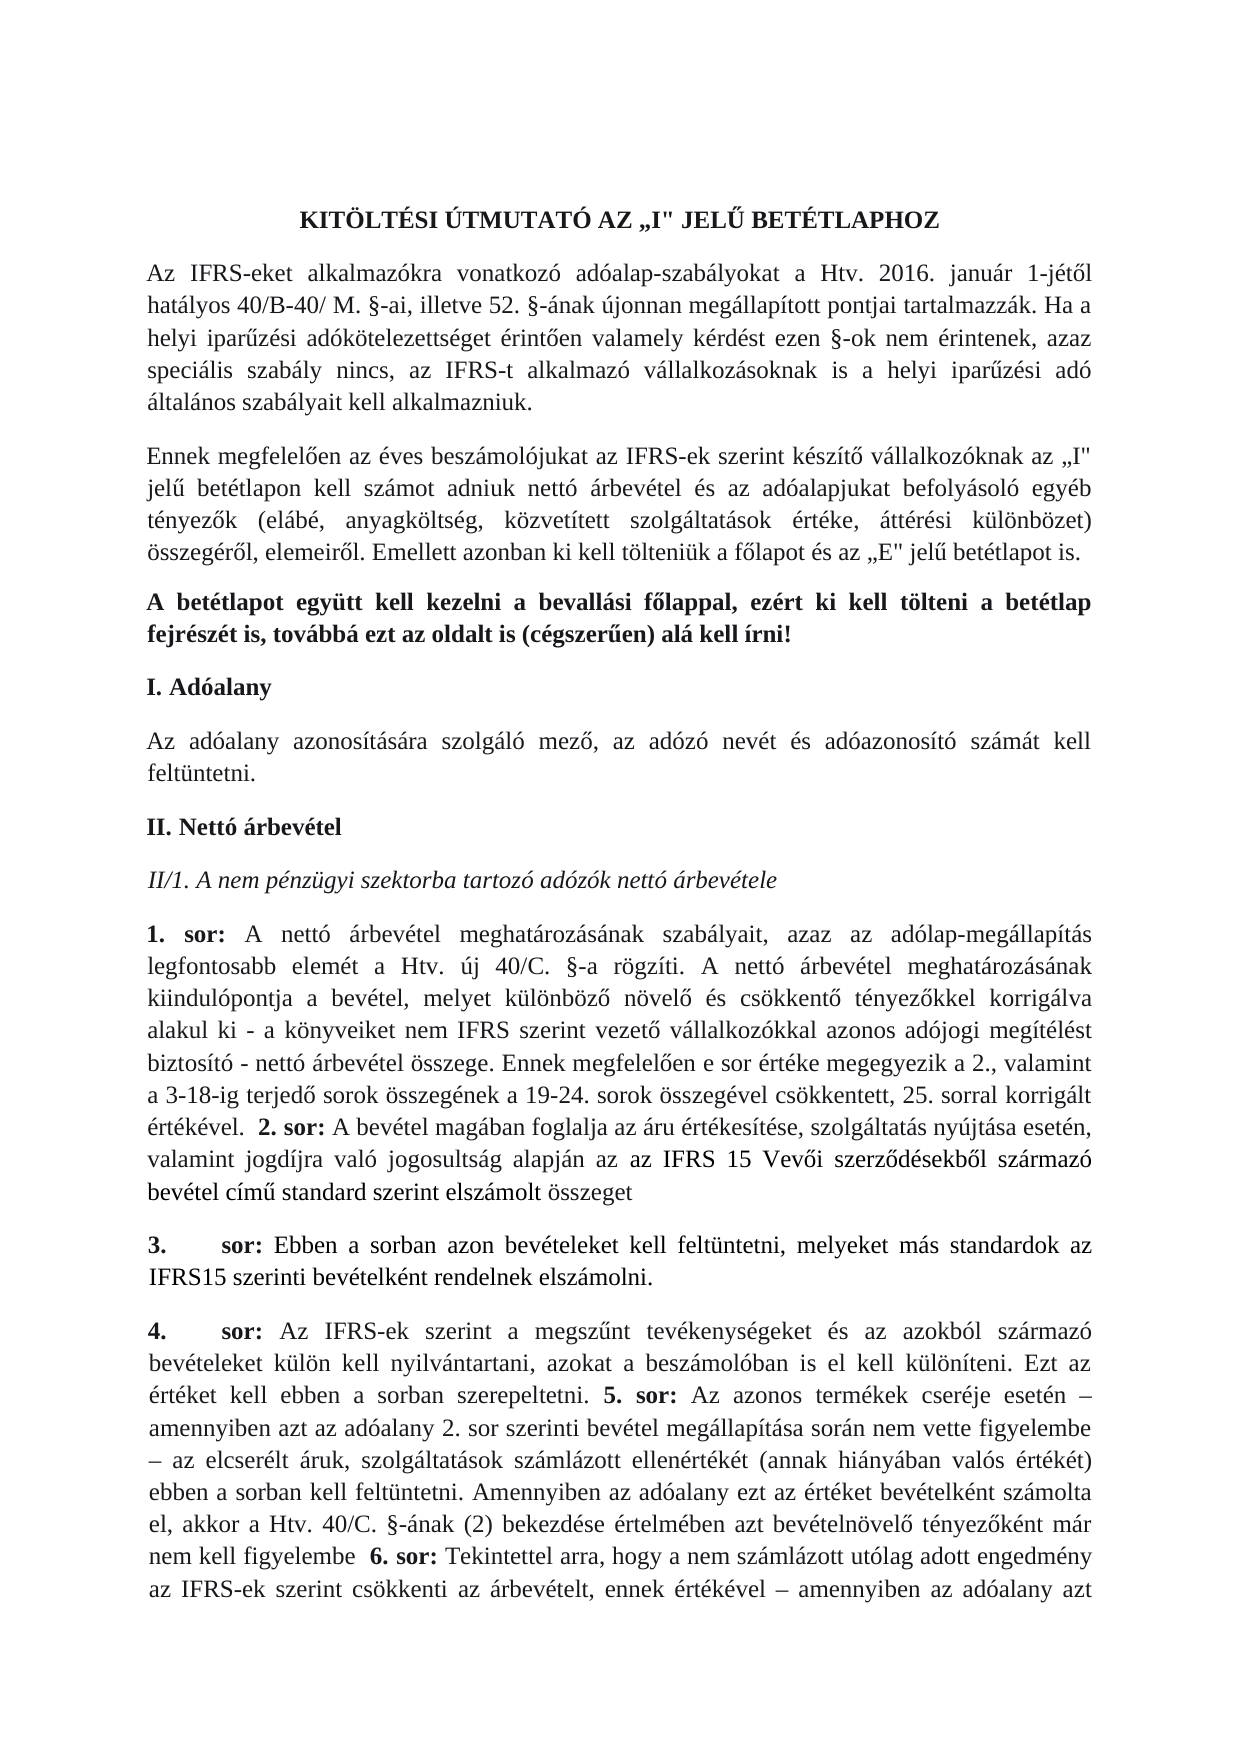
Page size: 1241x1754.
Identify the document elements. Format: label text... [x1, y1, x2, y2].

text KITÖLTÉSI ÚTMUTATÓ AZ „I" JELŰ BETÉTLAPHOZ [162, 205, 1078, 234]
text A betétlapot együtt kell kezelni a bevallási főlappal, ezért ki kell tölteni a betétlap fejrészét is, továbbá ezt az oldalt is (cégszerűen) alá kell írni! [146, 587, 1093, 648]
text II. Nettó árbevétel [146, 812, 1093, 841]
text Az adóalany azonosítására szolgáló mező, az adózó nevét és adóazonosító számát kell feltüntetni. [146, 726, 1093, 787]
text 1. sor: A nettó árbevétel meghatározásának szabályait, azaz az adólap-megállapítás legfontosabb elemét a Htv. új 40/C. §-a rögzíti. A nettó árbevétel meghatározásának kiindulópontja a bevétel, melyet különböző növelő és csökkentő tényezőkkel korrigálva alakul ki - a könyveiket nem IFRS szerint vezető vállalkozókkal azonos adójogi megítélést biztosító - nettó árbevétel összege. Ennek megfelelően e sor értéke megegyezik a 2., valamint a 3-18-ig terjedő sorok összegének a 19-24. sorok összegével csökkentett, 25. sorral korrigált értékével. 2. sor: A bevétel magában foglalja az áru értékesítése, szolgáltatás nyújtása esetén, valamint jogdíjra való jogosultság alapján az az IFRS 15 Vevői szerződésekből származó bevétel című standard szerint elszámolt összeget [146, 919, 1093, 1205]
text I. Adóalany [146, 672, 1093, 701]
text Ennek megfelelően az éves beszámolójukat az IFRS-ek szerint készítő vállalkozóknak az „I" jelű betétlapon kell számot adniuk nettó árbevétel és az adóalapjukat befolyásoló egyéb tényezők (elábé, anyagköltség, közvetített szolgáltatások értéke, áttérési különbözet) összegéről, elemeiről. Emellett azonban ki kell tölteniük a főlapot és az „E" jelű betétlapot is. [146, 441, 1093, 566]
list sor: Ebben a sorban azon bevételeket kell feltüntetni, melyeket más standardok az IFRS15 szerinti bevételként rendelnek elszámolni. [148, 1230, 1093, 1291]
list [148, 1316, 1093, 1602]
text II/1. A nem pénzügyi szektorba tartozó adózók nettó árbevétele [148, 865, 1093, 894]
text Az IFRS-eket alkalmazókra vonatkozó adóalap-szabályokat a Htv. 2016. január 1-jétől hatályos 40/B-40/ M. §-ai, illetve 52. §-ának újonnan megállapított pontjai tartalmazzák. Ha a helyi iparűzési adókötelezettséget érintően valamely kérdést ezen §-ok nem érintenek, azaz speciális szabály nincs, az IFRS-t alkalmazó vállalkozásoknak is a helyi iparűzési adó általános szabályait kell alkalmazniuk. [146, 258, 1093, 416]
